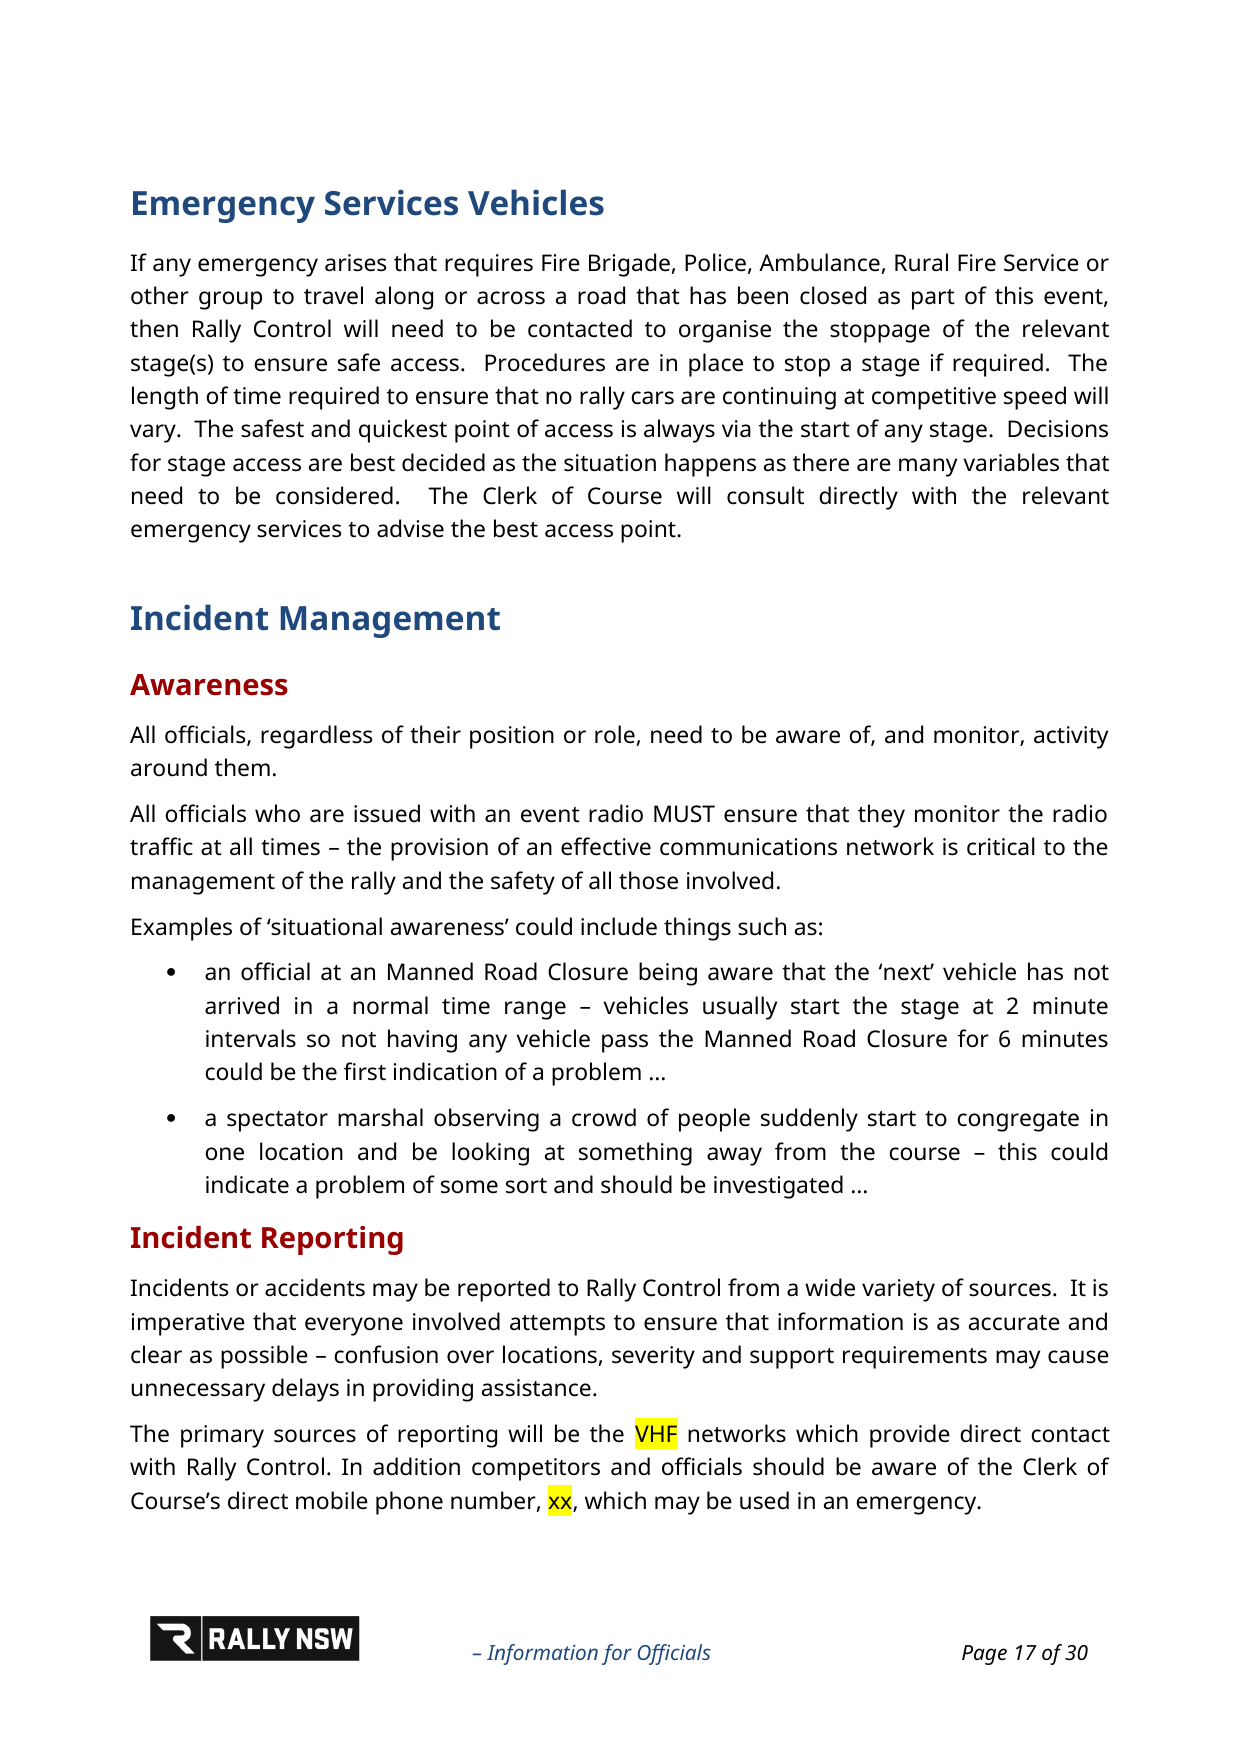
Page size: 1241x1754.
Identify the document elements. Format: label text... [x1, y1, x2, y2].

text Awareness [130, 664, 1110, 704]
text All officials who are issued with an event radio MUST ensure that they monitor the radio traffic at all times – the provision of an effective communications network is critical to the management of the rally and the safety of all those involved. [130, 796, 1110, 896]
text an official at an Manned Road Closure being aware that the ‘next’ vehicle has not arrived in a normal time range – vehicles usually start the stage at 2 minute intervals so not having any vehicle pass the Manned Road Closure for 6 minutes could be the first indication of a problem … [167, 954, 1110, 1087]
text If any emergency arises that requires Fire Brigade, Police, Ambulance, Rural Fire Service or other group to travel along or across a road that has been closed as part of this event, then Rally Control will need to be contacted to organise the stoppage of the relevant stage(s) to ensure safe access. Procedures are in place to stop a stage if required. The length of time required to ensure that no rally cars are continuing at competitive speed will vary. The safest and quickest point of access is always via the start of any stage. Decisions for stage access are best decided as the situation happens as there are many variables that need to be considered. The Clerk of Course will consult directly with the relevant emergency services to advise the best access point. [130, 244, 1110, 544]
text The primary sources of reporting will be the VHF networks which provide direct contact with Rally Control. In addition competitors and officials should be aware of the Clerk of Course’s direct mobile phone number, xx, which may be used in an emergency. [130, 1416, 1110, 1516]
subtitle Incident Management [130, 594, 1110, 640]
subtitle Emergency Services Vehicles [130, 180, 1110, 225]
picture [150, 1616, 360, 1661]
text Incidents or accidents may be reported to Rally Control from a wide variety of sources. It is imperative that everyone involved attempts to ensure that information is as accurate and clear as possible – confusion over locations, severity and support requirements may cause unnecessary delays in providing assistance. [130, 1270, 1110, 1403]
text Examples of ‘situational awareness’ could include things such as: [130, 908, 1110, 942]
text a spectator marshal observing a crowd of people suddenly start to congregate in one location and be looking at something away from the course – this could indicate a problem of some sort and should be investigated … [167, 1100, 1110, 1200]
text All officials, regardless of their position or role, need to be aware of, and monitor, activity around them. [130, 717, 1110, 783]
text Incident Reporting [130, 1218, 1110, 1257]
